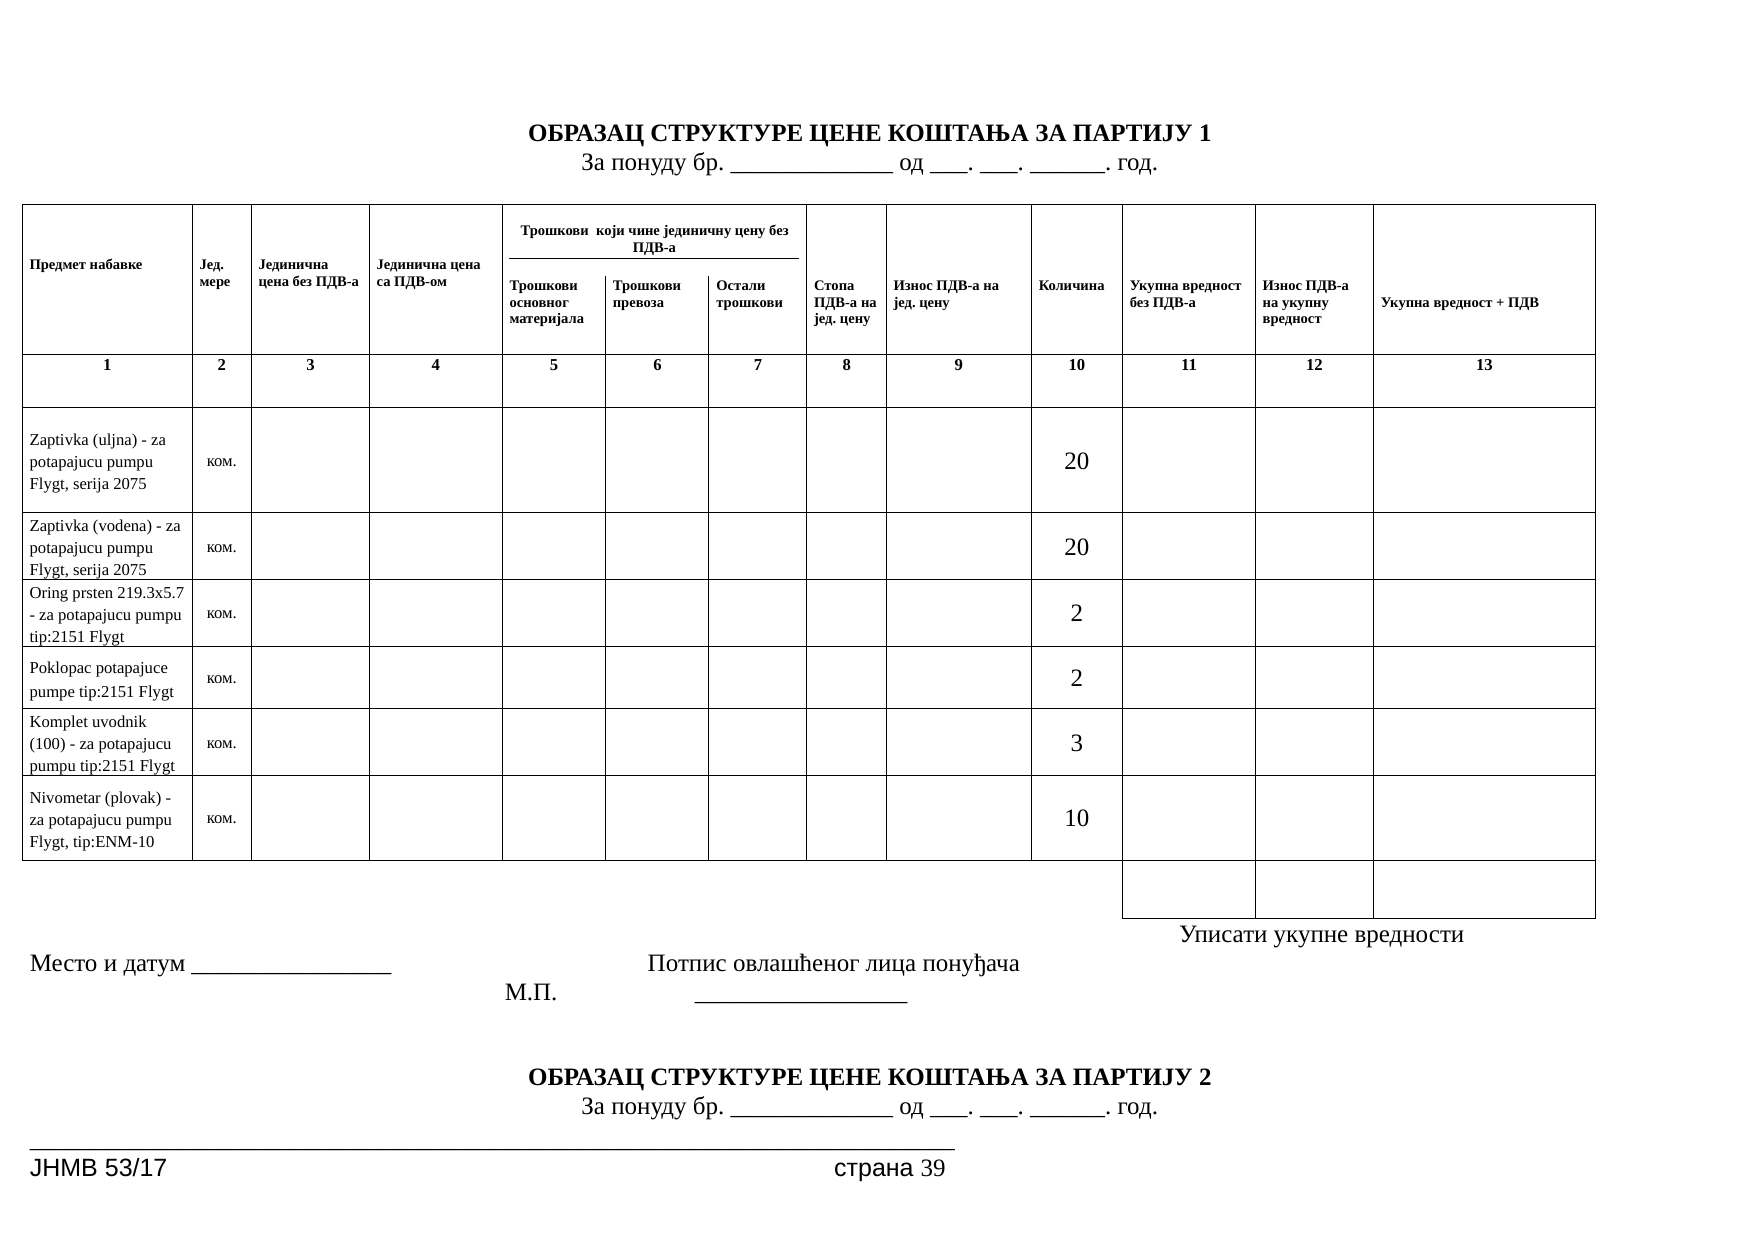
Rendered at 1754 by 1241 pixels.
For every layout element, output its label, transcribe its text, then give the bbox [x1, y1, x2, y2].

table_cell [709, 580, 806, 646]
table_cell ком. [193, 709, 251, 775]
table_cell Трошкови превоза [606, 276, 708, 354]
table_cell 8 [807, 355, 886, 407]
table_cell [606, 513, 708, 579]
table_cell Nivometar (plovak) - za potapajucu pumpu Flygt, tip:ENM-10 [23, 776, 192, 859]
table_cell 1 [23, 355, 192, 407]
table_cell [807, 580, 886, 646]
table_cell ком. [193, 776, 251, 859]
table_cell 20 [1032, 408, 1122, 512]
text ОБРАЗАЦ СТРУКТУРЕ ЦЕНЕ КОШТАЊА ЗА ПАРТИЈУ 2 [29, 1062, 1709, 1091]
table_cell [252, 647, 369, 708]
table_cell [606, 647, 708, 708]
table_cell [887, 647, 1031, 708]
table_cell [807, 408, 886, 512]
table_cell 2 [1032, 580, 1122, 646]
table_cell [1374, 408, 1595, 512]
table_cell [370, 776, 502, 859]
table_header Јед. мере [193, 205, 251, 354]
table_cell ком. [193, 513, 251, 579]
table_cell Zaptivka (vodena) - za potapajucu pumpu Flygt, serija 2075 [23, 513, 192, 579]
table_cell [1256, 513, 1373, 579]
table_cell [1123, 513, 1255, 579]
table_cell [503, 709, 605, 775]
table_header [887, 205, 1031, 276]
table_cell [370, 647, 502, 708]
table_cell [1123, 408, 1255, 512]
text Уписати укупне вредности [29, 919, 1669, 948]
table_cell [887, 709, 1031, 775]
table_cell [252, 776, 369, 859]
table_cell [1123, 580, 1255, 646]
table_cell Zaptivka (uljna) - za potapajucu pumpu Flygt, serija 2075 [23, 408, 192, 512]
table_header [1032, 205, 1122, 276]
table_cell 10 [1032, 776, 1122, 859]
table_cell [1374, 861, 1595, 918]
table_cell Укупна вредност + ПДВ [1374, 276, 1595, 354]
table_header [807, 205, 886, 276]
table_cell [252, 513, 369, 579]
table_cell Количина [1032, 276, 1122, 354]
table_cell Укупна вредност без ПДВ-а [1123, 276, 1255, 354]
table_cell [252, 709, 369, 775]
table_cell ком. [193, 647, 251, 708]
text Место и датум ________________ Потпис овлашћеног лица понуђача [29, 948, 1669, 977]
table_cell Износ ПДВ-а на укупну вредност [1256, 276, 1373, 354]
table_cell [1374, 647, 1595, 708]
table_cell [1123, 647, 1255, 708]
table_cell 13 [1374, 355, 1595, 407]
text За понуду бр. _____________ од ___. ___. ______. год. [29, 147, 1709, 176]
table_header Трошкови који чине јединичну цену без ПДВ-а [503, 205, 806, 276]
table_cell 3 [252, 355, 369, 407]
table_cell Остали трошкови [709, 276, 806, 354]
table_cell Стопа ПДВ-а на јед. цену [807, 276, 886, 354]
table_cell 20 [1032, 513, 1122, 579]
table_cell [1123, 709, 1255, 775]
table_cell 11 [1123, 355, 1255, 407]
table_cell [709, 647, 806, 708]
table_cell [1256, 647, 1373, 708]
table_header [1123, 205, 1255, 276]
table_cell [807, 776, 886, 859]
table_cell [606, 580, 708, 646]
table_cell 5 [503, 355, 605, 407]
table_cell [1374, 776, 1595, 859]
table_cell 10 [1032, 355, 1122, 407]
table_cell ком. [193, 408, 251, 512]
table_cell 7 [709, 355, 806, 407]
table_cell 3 [1032, 709, 1122, 775]
table_cell [606, 709, 708, 775]
table_cell [503, 776, 605, 859]
table_cell [1256, 861, 1373, 918]
table_cell Износ ПДВ-а на јед. цену [887, 276, 1031, 354]
table_cell Oring prsten 219.3x5.7 - za potapajucu pumpu tip:2151 Flygt [23, 580, 192, 646]
text М.П. _________________ [29, 977, 1669, 1005]
table_cell [709, 709, 806, 775]
text За понуду бр. _____________ од ___. ___. ______. год. [29, 1091, 1709, 1120]
table_cell [503, 580, 605, 646]
table_cell Poklopac potapajuce pumpe tip:2151 Flygt [23, 647, 192, 708]
table_cell ком. [193, 580, 251, 646]
table_cell [1256, 709, 1373, 775]
table_cell [1374, 580, 1595, 646]
table_cell 2 [1032, 647, 1122, 708]
table_cell [606, 408, 708, 512]
table_cell [503, 513, 605, 579]
table_cell 6 [606, 355, 708, 407]
table_cell [252, 580, 369, 646]
table_cell [1374, 513, 1595, 579]
table_header Јединична цена без ПДВ-а [252, 205, 369, 354]
table_header Јединична цена са ПДВ-ом [370, 205, 502, 354]
table_cell [1123, 776, 1255, 859]
table_cell [503, 408, 605, 512]
table_cell [887, 580, 1031, 646]
table_cell [370, 580, 502, 646]
table_cell Komplet uvodnik (100) - za potapajucu pumpu tip:2151 Flygt [23, 709, 192, 775]
table_cell [1256, 408, 1373, 512]
table_cell [887, 408, 1031, 512]
table_cell [370, 513, 502, 579]
table_cell [606, 776, 708, 859]
table_header [1256, 205, 1373, 276]
table_cell [370, 408, 502, 512]
table_cell [1374, 709, 1595, 775]
table_cell [807, 647, 886, 708]
table_header [1374, 205, 1595, 276]
table_cell [370, 709, 502, 775]
table_cell [887, 776, 1031, 859]
table_cell 2 [193, 355, 251, 407]
table_header Предмет набавке [23, 205, 192, 354]
table_cell [252, 408, 369, 512]
table_cell 4 [370, 355, 502, 407]
table_cell [709, 408, 806, 512]
table_cell [1256, 580, 1373, 646]
table_cell 12 [1256, 355, 1373, 407]
table_cell [709, 513, 806, 579]
table_cell [1256, 776, 1373, 859]
table_cell 9 [887, 355, 1031, 407]
table_cell Трошкови основног материјала [503, 276, 605, 354]
table_cell [1123, 861, 1255, 918]
table_cell [887, 513, 1031, 579]
table_cell [807, 513, 886, 579]
table_cell [709, 776, 806, 859]
table_cell [503, 647, 605, 708]
text ОБРАЗАЦ СТРУКТУРЕ ЦЕНЕ КОШТАЊА ЗА ПАРТИЈУ 1 [29, 118, 1709, 147]
table_cell [807, 709, 886, 775]
